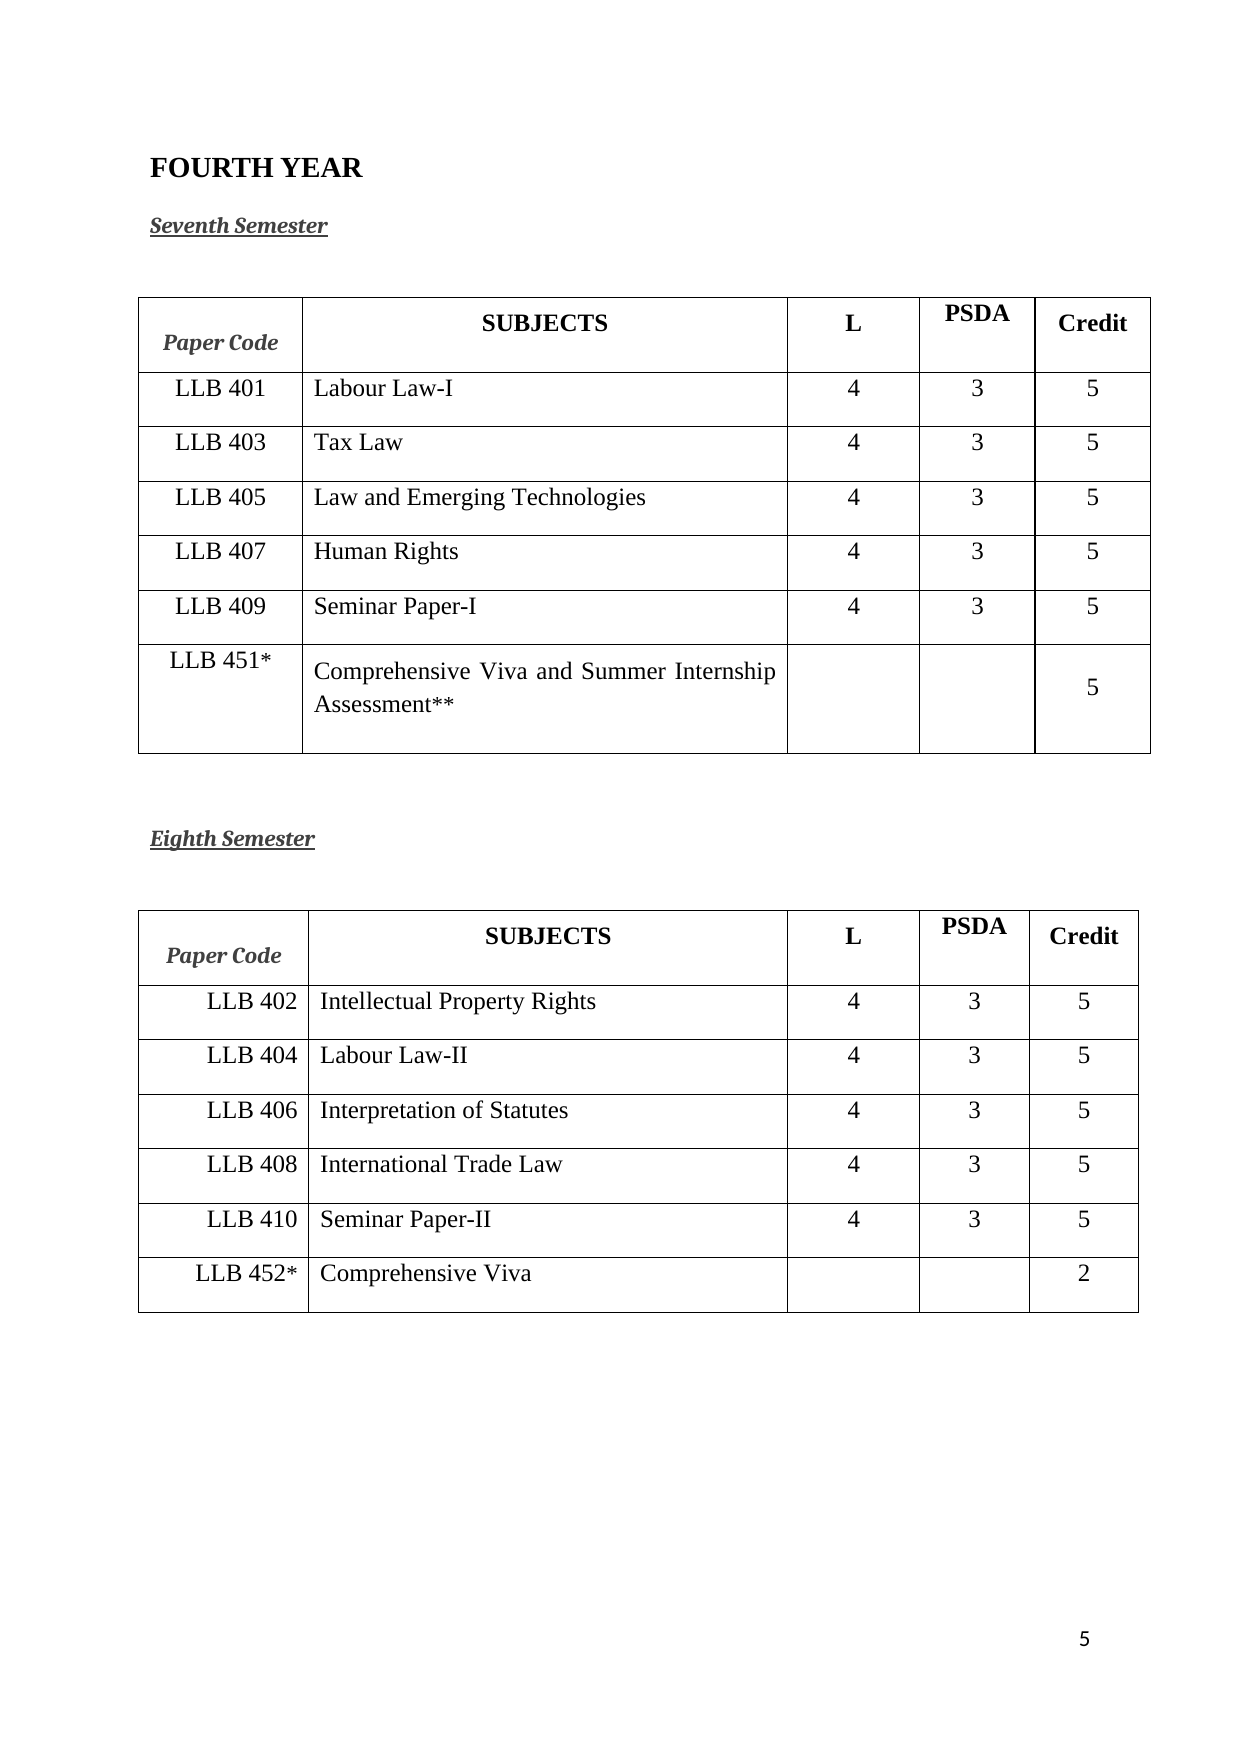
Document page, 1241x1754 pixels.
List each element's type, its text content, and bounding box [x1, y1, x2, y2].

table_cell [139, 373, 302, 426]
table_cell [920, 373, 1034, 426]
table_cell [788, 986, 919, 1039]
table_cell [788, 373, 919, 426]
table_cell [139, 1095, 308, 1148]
subtitle Seventh Semester [150, 213, 1090, 239]
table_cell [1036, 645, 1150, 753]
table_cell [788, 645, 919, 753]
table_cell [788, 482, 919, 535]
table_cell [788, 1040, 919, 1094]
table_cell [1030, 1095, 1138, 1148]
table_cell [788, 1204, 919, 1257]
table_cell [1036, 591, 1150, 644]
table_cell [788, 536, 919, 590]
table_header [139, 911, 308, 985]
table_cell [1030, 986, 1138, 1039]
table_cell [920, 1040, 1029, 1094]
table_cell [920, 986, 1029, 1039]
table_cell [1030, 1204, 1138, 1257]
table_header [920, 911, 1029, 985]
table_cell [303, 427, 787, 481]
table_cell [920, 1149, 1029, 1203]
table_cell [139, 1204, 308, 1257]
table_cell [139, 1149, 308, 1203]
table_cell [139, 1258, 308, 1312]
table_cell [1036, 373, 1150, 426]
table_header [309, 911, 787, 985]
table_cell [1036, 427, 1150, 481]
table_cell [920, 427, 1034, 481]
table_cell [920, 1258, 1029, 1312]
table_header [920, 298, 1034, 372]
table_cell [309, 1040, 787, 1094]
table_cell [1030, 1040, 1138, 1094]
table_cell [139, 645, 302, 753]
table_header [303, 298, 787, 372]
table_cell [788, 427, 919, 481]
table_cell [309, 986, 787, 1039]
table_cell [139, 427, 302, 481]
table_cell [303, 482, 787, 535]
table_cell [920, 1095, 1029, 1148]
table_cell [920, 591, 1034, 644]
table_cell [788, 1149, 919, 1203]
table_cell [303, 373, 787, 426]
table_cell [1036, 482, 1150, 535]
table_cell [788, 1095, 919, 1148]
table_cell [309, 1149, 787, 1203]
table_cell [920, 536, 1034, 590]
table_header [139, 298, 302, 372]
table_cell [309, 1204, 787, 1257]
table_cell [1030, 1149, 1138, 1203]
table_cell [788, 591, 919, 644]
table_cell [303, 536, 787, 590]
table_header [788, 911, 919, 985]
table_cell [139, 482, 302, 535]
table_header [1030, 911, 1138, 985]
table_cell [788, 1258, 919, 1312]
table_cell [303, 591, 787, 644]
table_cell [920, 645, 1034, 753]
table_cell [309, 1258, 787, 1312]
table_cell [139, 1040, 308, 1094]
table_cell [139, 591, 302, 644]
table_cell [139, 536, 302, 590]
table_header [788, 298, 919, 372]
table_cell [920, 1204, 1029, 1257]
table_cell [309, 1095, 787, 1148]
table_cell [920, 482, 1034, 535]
subtitle Eighth Semester [150, 826, 1090, 852]
subtitle FOURTH YEAR [150, 150, 1090, 183]
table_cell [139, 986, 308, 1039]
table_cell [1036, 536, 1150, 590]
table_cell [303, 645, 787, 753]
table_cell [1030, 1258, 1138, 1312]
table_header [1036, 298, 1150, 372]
